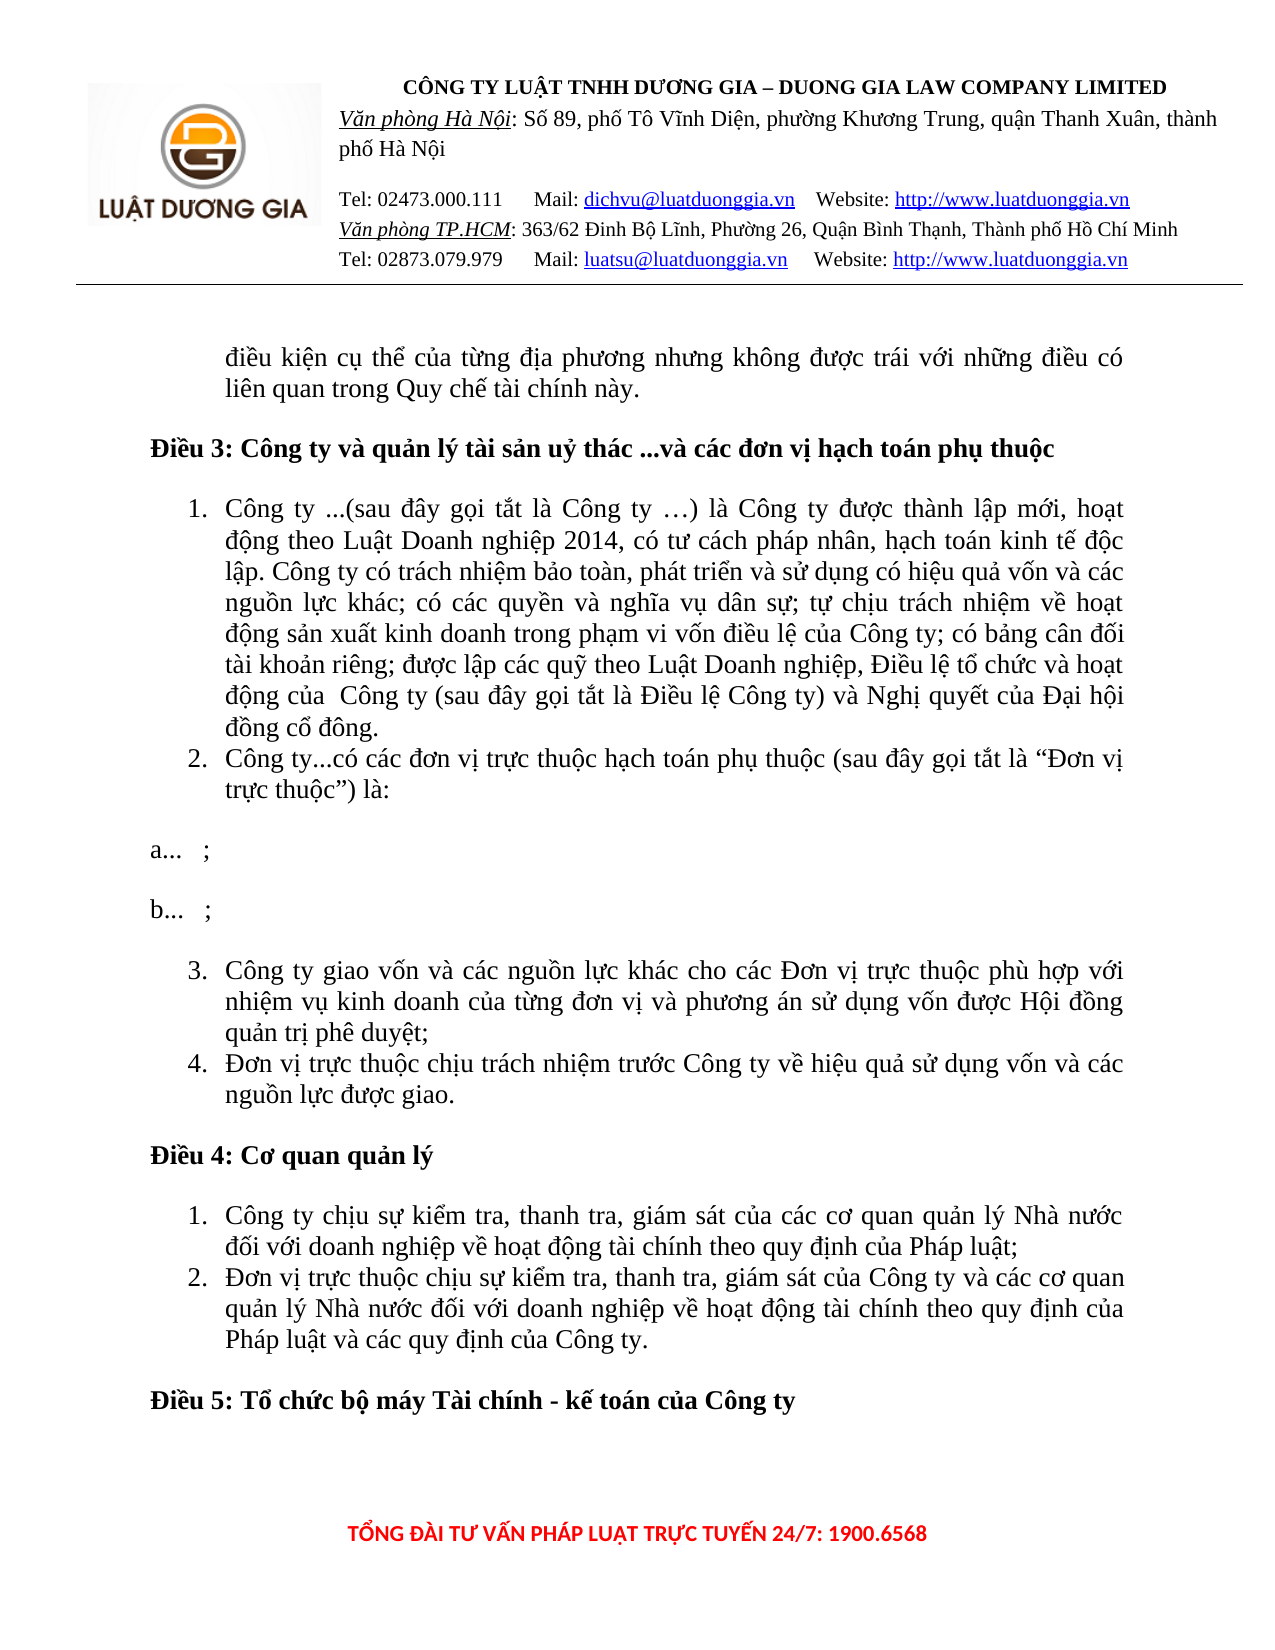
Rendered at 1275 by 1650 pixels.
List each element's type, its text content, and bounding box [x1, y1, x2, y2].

text Điều 3: Công ty và quản lý tài sản uỷ thác ...và các đơn vị hạch toán phụ thuộc [150, 432, 1125, 463]
list Công ty chịu sự kiểm tra, thanh tra, giám sát của các cơ quan quản lý Nhà nước đối với doanh nghiệp về hoạt động tài chính theo quy định của Pháp luật; [187, 1199, 1125, 1261]
text Điều 5: Tổ chức bộ máy Tài chính - kế toán của Công ty [150, 1384, 1125, 1415]
picture [87, 83, 322, 226]
list Công ty giao vốn và các nguồn lực khác cho các Đơn vị trực thuộc phù hợp với nhiệm vụ kinh doanh của từng đơn vị và phương án sử dụng vốn được Hội đồng quản trị phê duyệt; [187, 954, 1125, 1047]
text b... ; [150, 893, 1125, 925]
list Công ty...có các đơn vị trực thuộc hạch toán phụ thuộc (sau đây gọi tắt là “Đơn vị trực thuộc”) là: [187, 742, 1125, 804]
list Đơn vị trực thuộc chịu trách nhiệm trước Công ty về hiệu quả sử dụng vốn và các nguồn lực được giao. [187, 1047, 1125, 1109]
list Đơn vị trực thuộc chịu sự kiểm tra, thanh tra, giám sát của Công ty và các cơ quan quản lý Nhà nước đối với doanh nghiệp về hoạt động tài chính theo quy định của Pháp luật và các quy định của Công ty. [187, 1261, 1125, 1355]
list Công ty ...(sau đây gọi tắt là Công ty …) là Công ty được thành lập mới, hoạt động theo Luật Doanh nghiệp 2014, có tư cách pháp nhân, hạch toán kinh tế độc lập. Công ty có trách nhiệm bảo toàn, phát triển và sử dụng có hiệu quả vốn và các nguồn lực khác; có các quyền và nghĩa vụ dân sự; tự chịu trách nhiệm về hoạt động sản xuất kinh doanh trong phạm vi vốn điều lệ của Công ty; có bảng cân đối tài khoản riêng; được lập các quỹ theo Luật Doanh nghiệp, Điều lệ tổ chức và hoạt động của Công ty (sau đây gọi tắt là Điều lệ Công ty) và Nghị quyết của Đại hội đồng cổ đông. [187, 493, 1125, 742]
text Điều 4: Cơ quan quản lý [150, 1139, 1125, 1170]
text a... ; [150, 833, 1125, 864]
